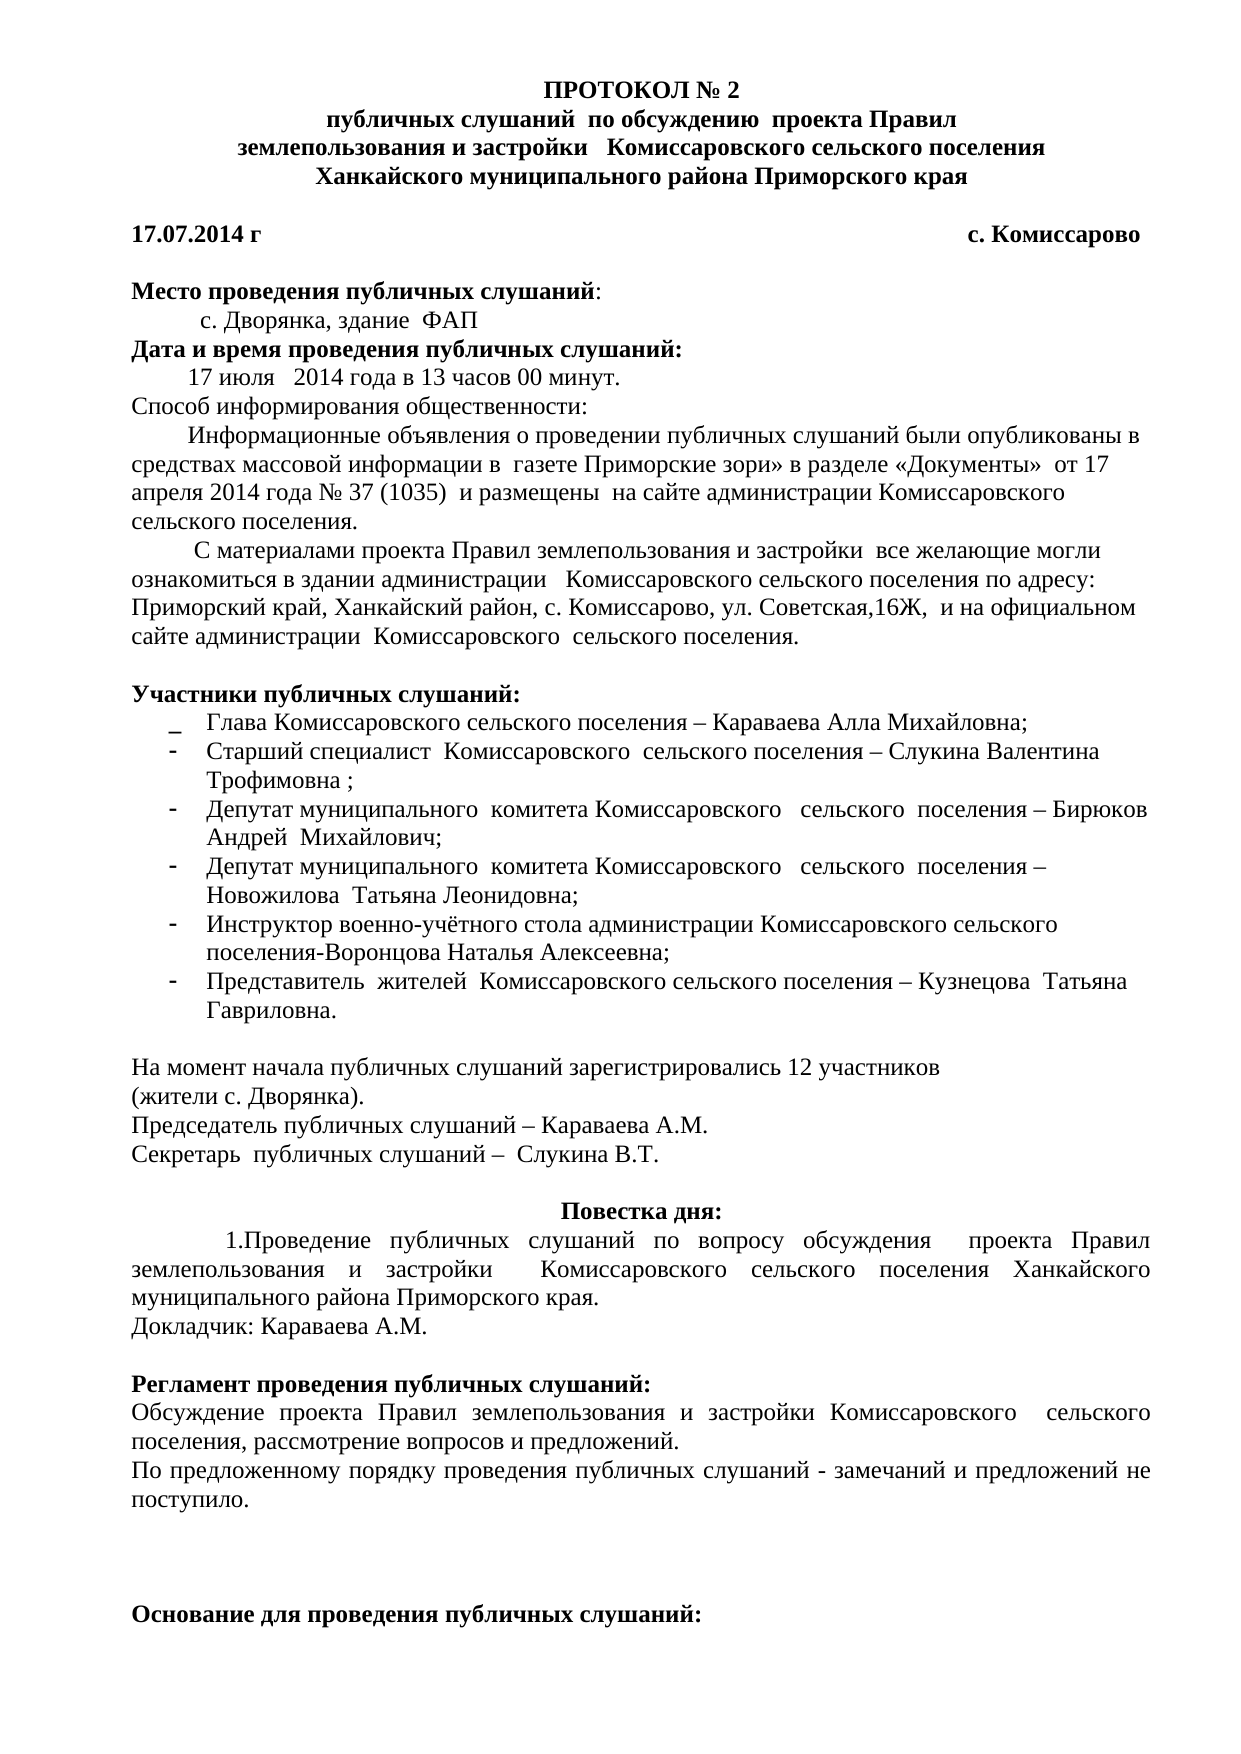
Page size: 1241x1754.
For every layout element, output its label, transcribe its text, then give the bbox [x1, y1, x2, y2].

text Участники публичных слушаний: [131, 679, 1152, 707]
text Обсуждение проекта Правил землепользования и застройки Комиссаровского сельского поселения, рассмотрение вопросов и предложений. [131, 1397, 1152, 1455]
text 17 июля 2014 года в 13 часов 00 минут. [131, 362, 1152, 391]
text 1.Проведение публичных слушаний по вопросу обсуждения проекта Правил землепользования и застройки Комиссаровского сельского поселения Ханкайского муниципального района Приморского края. [131, 1225, 1152, 1311]
text Способ информирования общественности: [131, 391, 1152, 420]
list Старший специалист Комиссаровского сельского поселения – Слукина Валентина Трофимовна ; [169, 736, 1152, 794]
text (жители с. Дворянка). [131, 1081, 1152, 1110]
text 17.07.2014 г с. Комиссарово [131, 219, 1152, 247]
text Повестка дня: [131, 1196, 1152, 1225]
text землепользования и застройки Комиссаровского сельского поселения [131, 132, 1152, 161]
text По предложенному порядку проведения публичных слушаний - замечаний и предложений не поступило. [131, 1455, 1152, 1512]
text Место проведения публичных слушаний: [131, 276, 1152, 305]
text С материалами проекта Правил землепользования и застройки все желающие могли ознакомиться в здании администрации Комиссаровского сельского поселения по адресу: Приморский край, Ханкайский район, с. Комиссарово, ул. Советская,16Ж, и на официальном сайте администрации Комиссаровского сельского поселения. [131, 535, 1152, 650]
list Инструктор военно-учётного стола администрации Комиссаровского сельского поселения-Воронцова Наталья Алексеевна; [169, 909, 1152, 966]
list Представитель жителей Комиссаровского сельского поселения – Кузнецова Татьяна Гавриловна. [169, 966, 1152, 1024]
text с. Дворянка, здание ФАП [131, 305, 1152, 334]
list Депутат муниципального комитета Комиссаровского сельского поселения – Новожилова Татьяна Леонидовна; [169, 851, 1152, 909]
text Дата и время проведения публичных слушаний: [131, 334, 1152, 362]
text Регламент проведения публичных слушаний: [131, 1369, 1152, 1397]
text На момент начала публичных слушаний зарегистрировались 12 участников [131, 1052, 1152, 1081]
text Секретарь публичных слушаний – Слукина В.Т. [131, 1139, 1152, 1167]
text Информационные объявления о проведении публичных слушаний были опубликованы в средствах массовой информации в газете Приморские зори» в разделе «Документы» от 17 апреля 2014 года № 37 (1035) и размещены на сайте администрации Комиссаровского сельского поселения. [131, 420, 1152, 535]
text Председатель публичных слушаний – Караваева А.М. [131, 1110, 1152, 1139]
text Основание для проведения публичных слушаний: [131, 1599, 1152, 1627]
text _ Глава Комиссаровского сельского поселения – Караваева Алла Михайловна; [131, 707, 1152, 736]
text Докладчик: Караваева А.М. [131, 1311, 1152, 1340]
text Ханкайского муниципального района Приморского края [131, 161, 1152, 190]
list Депутат муниципального комитета Комиссаровского сельского поселения – Бирюков Андрей Михайлович; [169, 794, 1152, 851]
text ПРОТОКОЛ № 2 [131, 75, 1152, 104]
text публичных слушаний по обсуждению проекта Правил [131, 104, 1152, 132]
